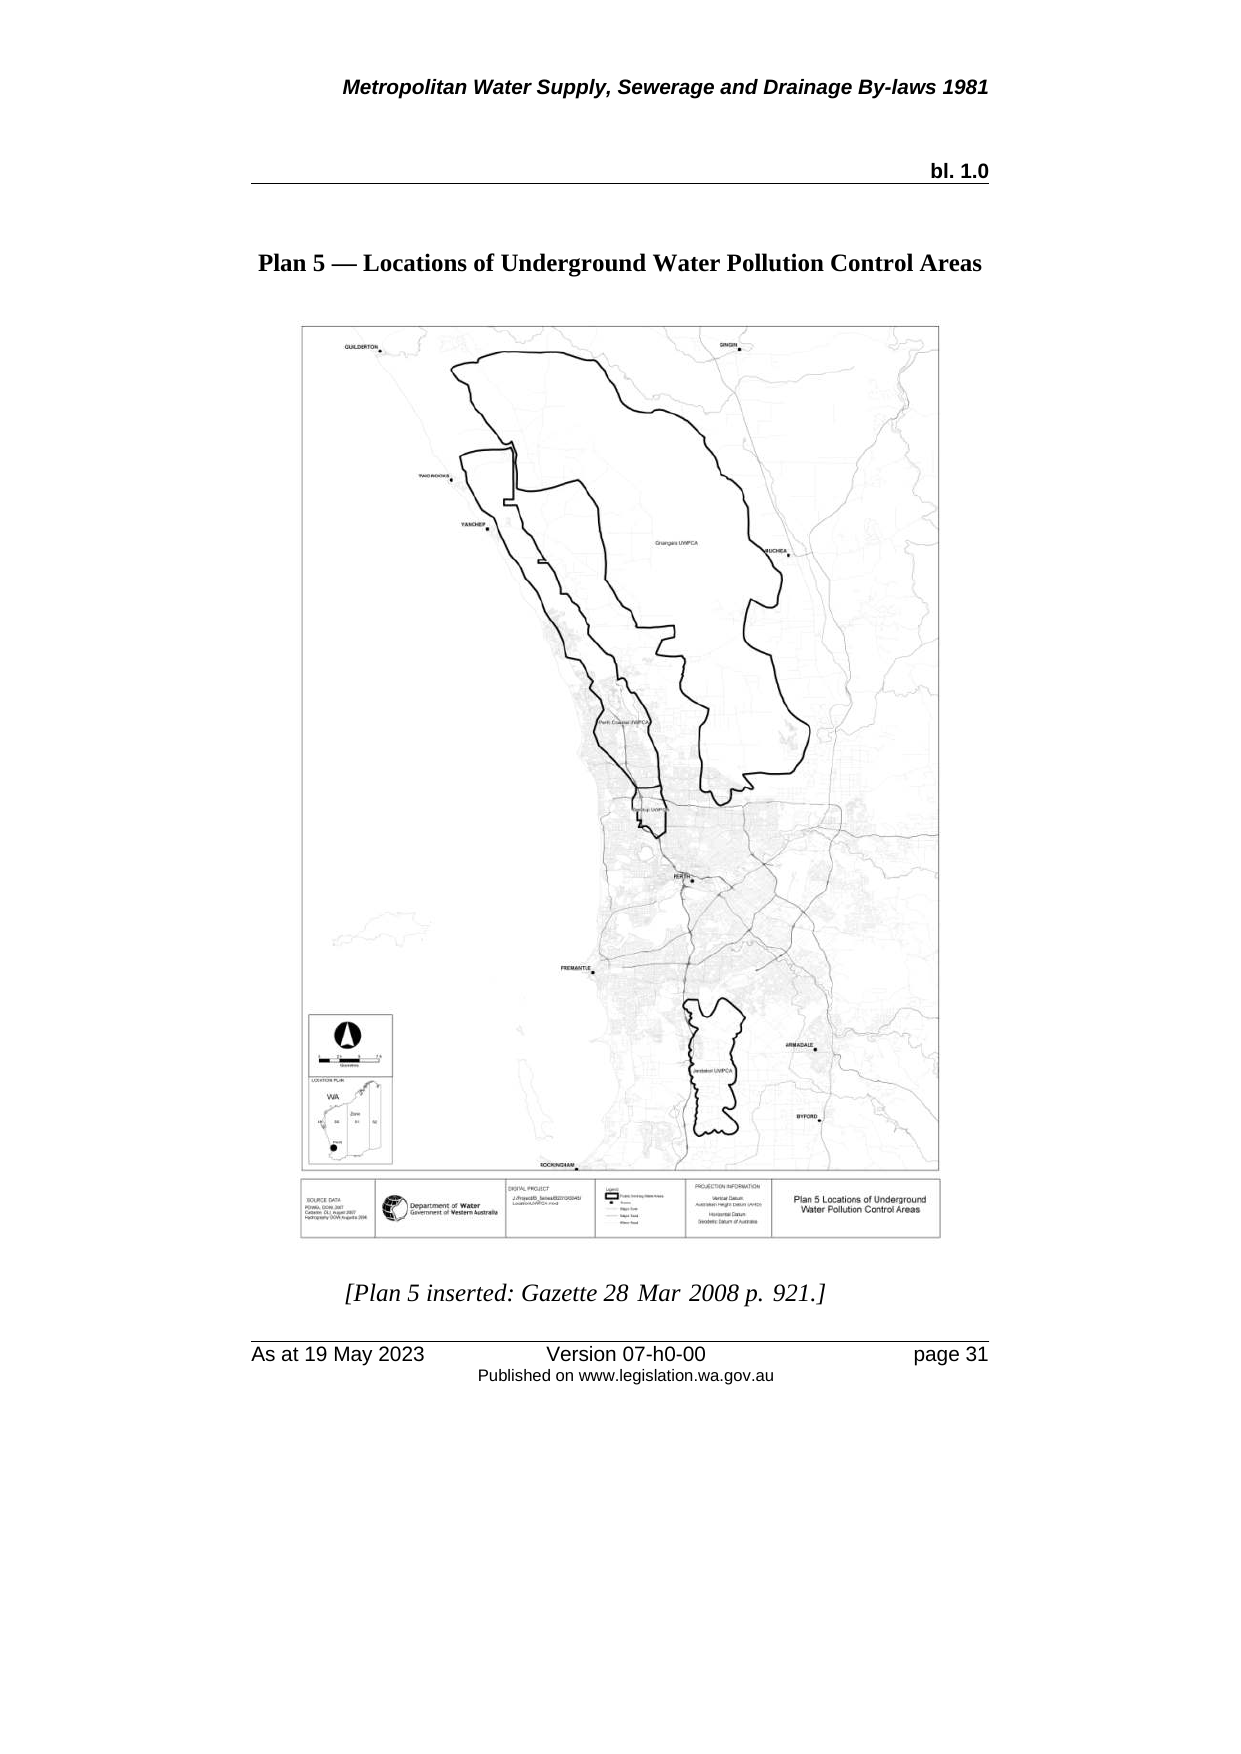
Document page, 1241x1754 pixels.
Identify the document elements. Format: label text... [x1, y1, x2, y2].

picture [274, 289, 966, 1266]
text [Plan 5 inserted: Gazette 28 Mar 2008 p. 921.] [251, 1278, 989, 1307]
subtitle Plan 5 — Locations of Underground Water Pollution Control Areas [251, 248, 989, 277]
